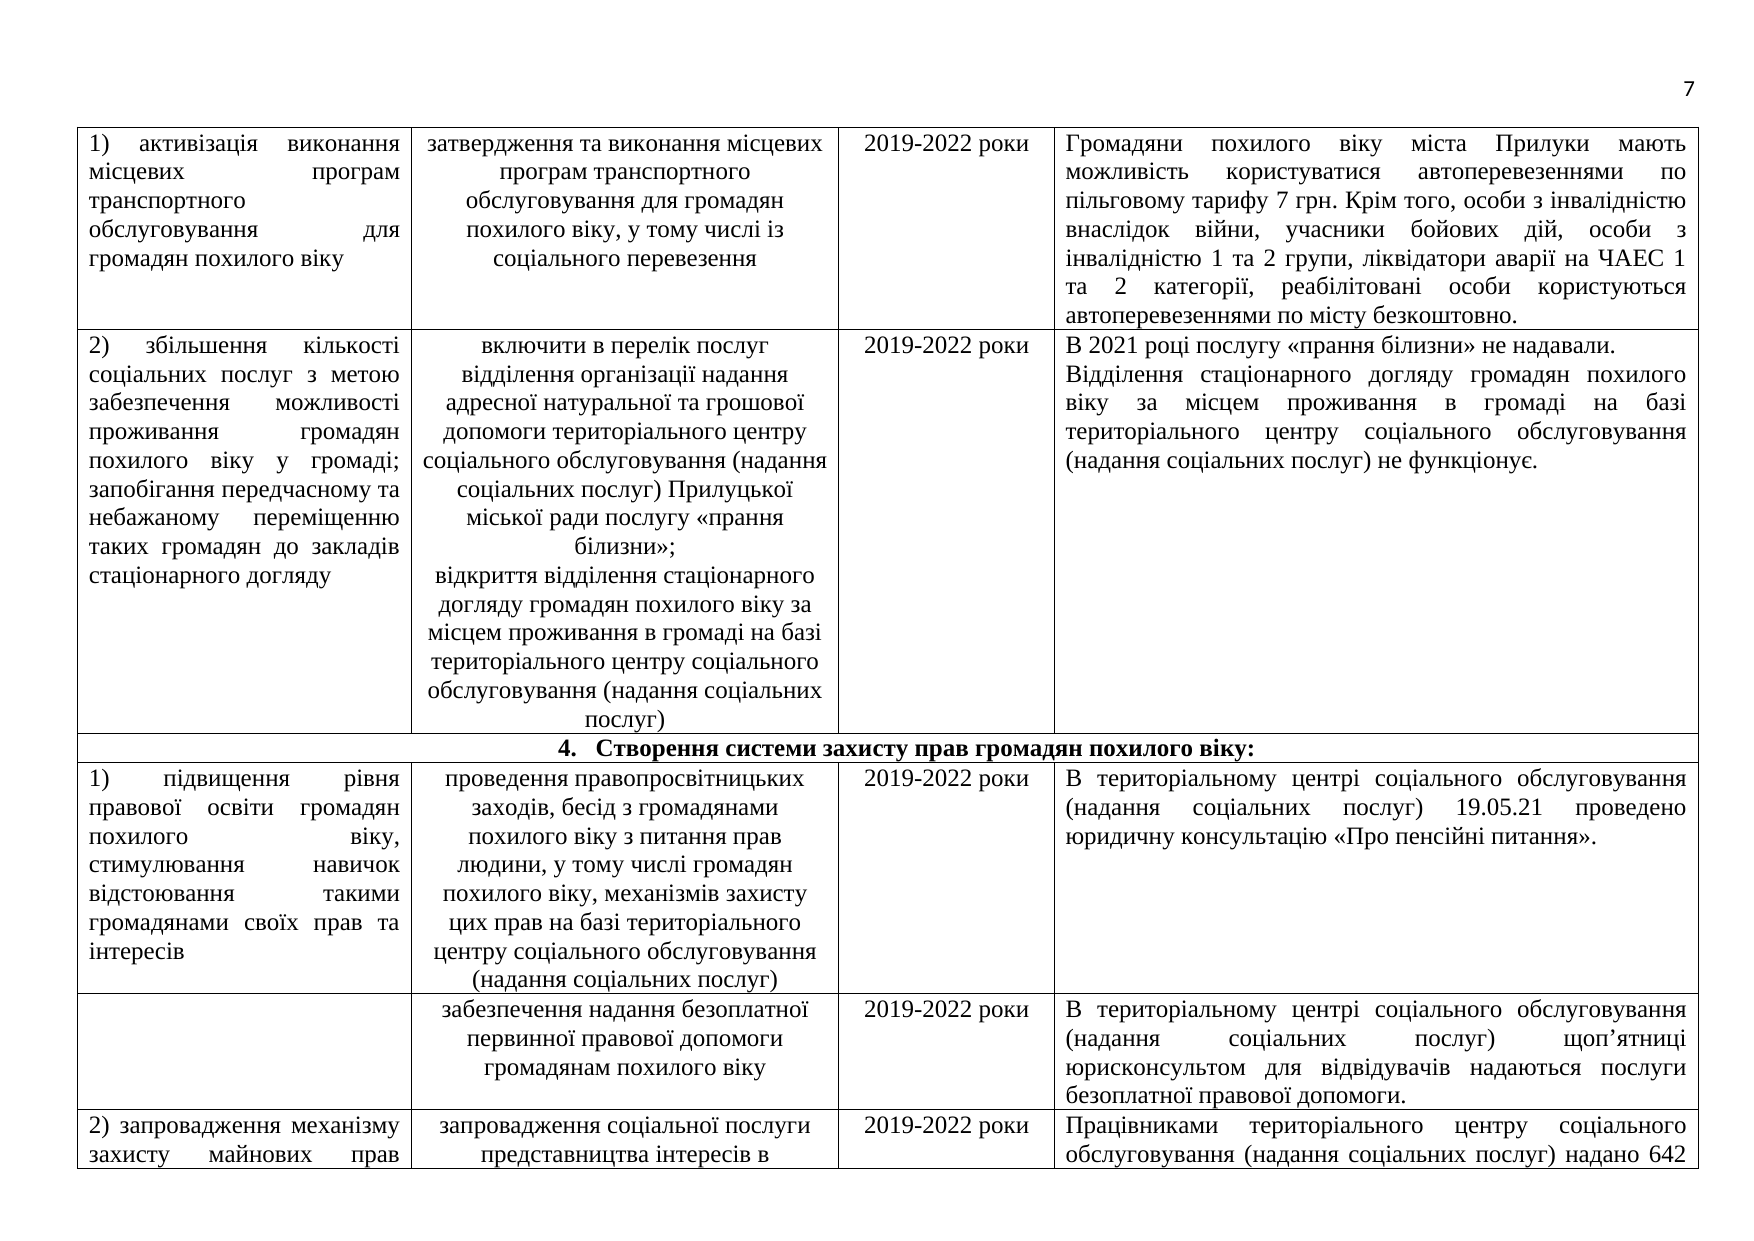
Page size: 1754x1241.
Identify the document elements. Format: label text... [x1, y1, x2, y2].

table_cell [1055, 1110, 1698, 1168]
table_cell В територіальному центрі соціального обслуговування (надання соціальних послуг) 19.05.21 проведено юридичну консультацію «Про пенсійні питання». [1055, 763, 1698, 993]
table_cell включити в перелік послуг відділення організації надання адресної натуральної та грошової допомоги територіального центру соціального обслуговування (надання соціальних послуг) Прилуцької міської ради послугу «прання білизни»; відкриття відділення стаціонарного догляду громадян похилого віку за місцем проживання в громаді на базі територіального центру соціального обслуговування (надання соціальних послуг) [412, 330, 838, 732]
table_cell 2019-2022 роки [839, 330, 1054, 732]
table_cell 1) активізація виконання місцевих програм транспортного обслуговування для громадян похилого віку [78, 128, 411, 329]
table_cell забезпечення надання безоплатної первинної правової допомоги громадянам похилого віку [412, 994, 838, 1109]
table_cell 2019-2022 роки [839, 128, 1054, 329]
table_cell 2019-2022 роки [839, 1110, 1054, 1168]
table_cell затвердження та виконання місцевих програм транспортного обслуговування для громадян похилого віку, у тому числі із соціального перевезення [412, 128, 838, 329]
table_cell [78, 1110, 411, 1168]
table_cell проведення правопросвітницьких заходів, бесід з громадянами похилого віку з питання прав людини, у тому числі громадян похилого віку, механізмів захисту цих прав на базі територіального центру соціального обслуговування (надання соціальних послуг) [412, 763, 838, 993]
table_cell В 2021 році послугу «прання білизни» не надавали. Відділення стаціонарного догляду громадян похилого віку за місцем проживання в громаді на базі територіального центру соціального обслуговування (надання соціальних послуг) не функціонує. [1055, 330, 1698, 732]
table_cell 1) підвищення рівня правової освіти громадян похилого віку, стимулювання навичок відстоювання такими громадянами своїх прав та інтересів [78, 763, 411, 993]
table_cell В територіальному центрі соціального обслуговування (надання соціальних послуг) щоп’ятниці юрисконсультом для відвідувачів надаються послуги безоплатної правової допомоги. [1055, 994, 1698, 1109]
table_cell Громадяни похилого віку міста Прилуки мають можливість користуватися автоперевезеннями по пільговому тарифу 7 грн. Крім того, особи з інвалідністю внаслідок війни, учасники бойових дій, особи з інвалідністю 1 та 2 групи, ліквідатори аварії на ЧАЕС 1 та 2 категорії, реабілітовані особи користуються автоперевезеннями по місту безкоштовно. [1055, 128, 1698, 329]
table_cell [412, 1110, 838, 1168]
table_cell 2) збільшення кількості соціальних послуг з метою забезпечення можливості проживання громадян похилого віку у громаді; запобігання передчасному та небажаному переміщенню таких громадян до закладів стаціонарного догляду [78, 330, 411, 732]
table_cell 2019-2022 роки [839, 763, 1054, 993]
table_cell 2019-2022 роки [839, 994, 1054, 1109]
table_cell Створення системи захисту прав громадян похилого віку: [78, 734, 1698, 762]
table_cell [78, 994, 411, 1109]
